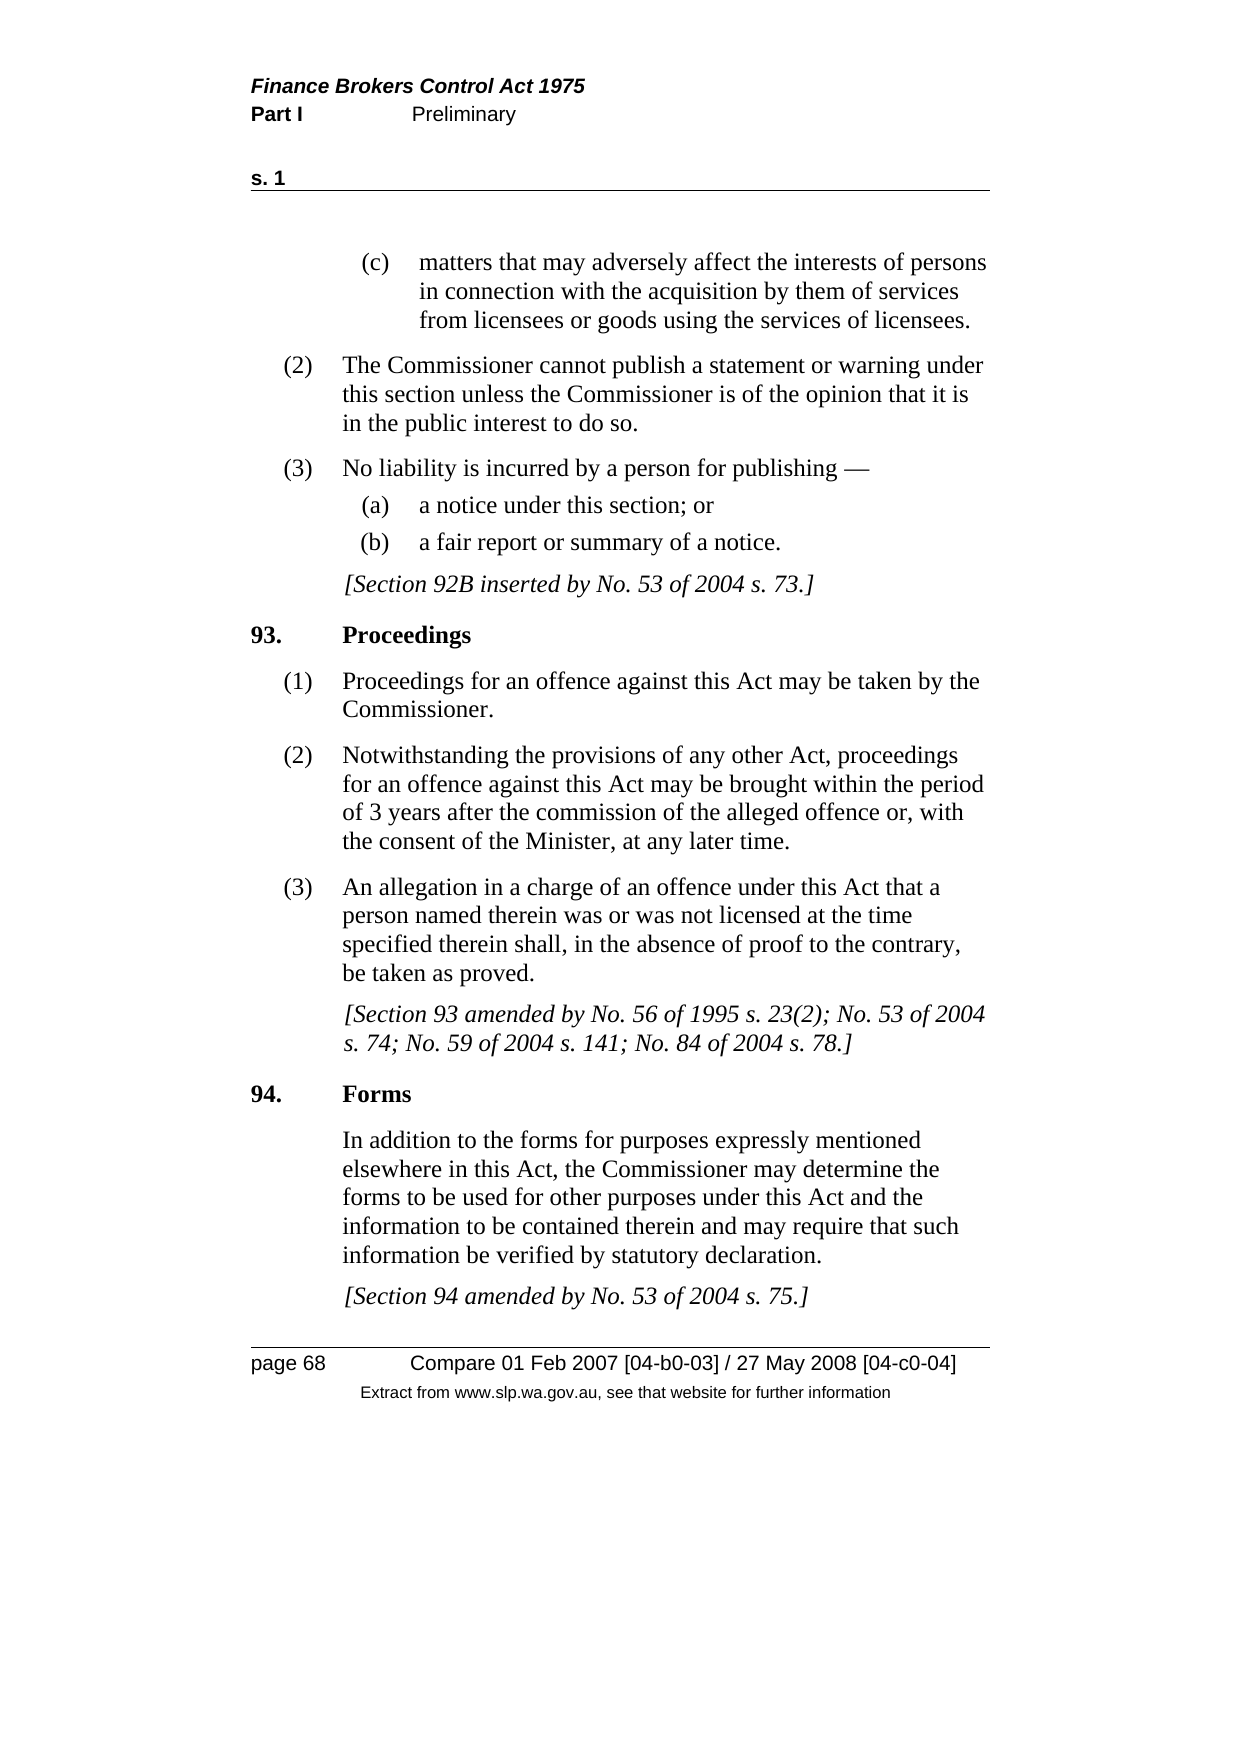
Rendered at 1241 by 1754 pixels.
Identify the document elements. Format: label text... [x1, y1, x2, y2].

text (2) Notwithstanding the provisions of any other Act, proceedings for an offence against this Act may be brought within the period of 3 years after the commission of the alleged offence or, with the consent of the Minister, at any later time. [251, 740, 990, 855]
text (a) a notice under this section; or [251, 490, 990, 519]
text (b) a fair report or summary of a notice. [251, 527, 990, 556]
text (1) Proceedings for an offence against this Act may be taken by the Commissioner. [251, 666, 990, 723]
text [Section 94 amended by No. 53 of 2004 s. 75.] [251, 1281, 990, 1310]
text (3) An allegation in a charge of an offence under this Act that a person named therein was or was not licensed at the time specified therein shall, in the absence of proof to the contrary, be taken as proved. [251, 872, 990, 987]
text (3) No liability is incurred by a person for publishing — [251, 453, 990, 482]
subtitle 94. Forms [251, 1079, 990, 1108]
text [Section 92B inserted by No. 53 of 2004 s. 73.] [251, 569, 990, 597]
subtitle 93. Proceedings [251, 620, 990, 649]
text In addition to the forms for purposes expressly mentioned elsewhere in this Act, the Commissioner may determine the forms to be used for other purposes under this Act and the information to be contained therein and may require that such information be verified by statutory declaration. [251, 1125, 990, 1269]
text [Section 93 amended by No. 56 of 1995 s. 23(2); No. 53 of 2004 s. 74; No. 59 of 2004 s. 141; No. 84 of 2004 s. 78.] [251, 999, 990, 1057]
text (2) The Commissioner cannot publish a statement or warning under this section unless the Commissioner is of the opinion that it is in the public interest to do so. [251, 350, 990, 437]
text (c) matters that may adversely affect the interests of persons in connection with the acquisition by them of services from licensees or goods using the services of licensees. [251, 247, 990, 334]
